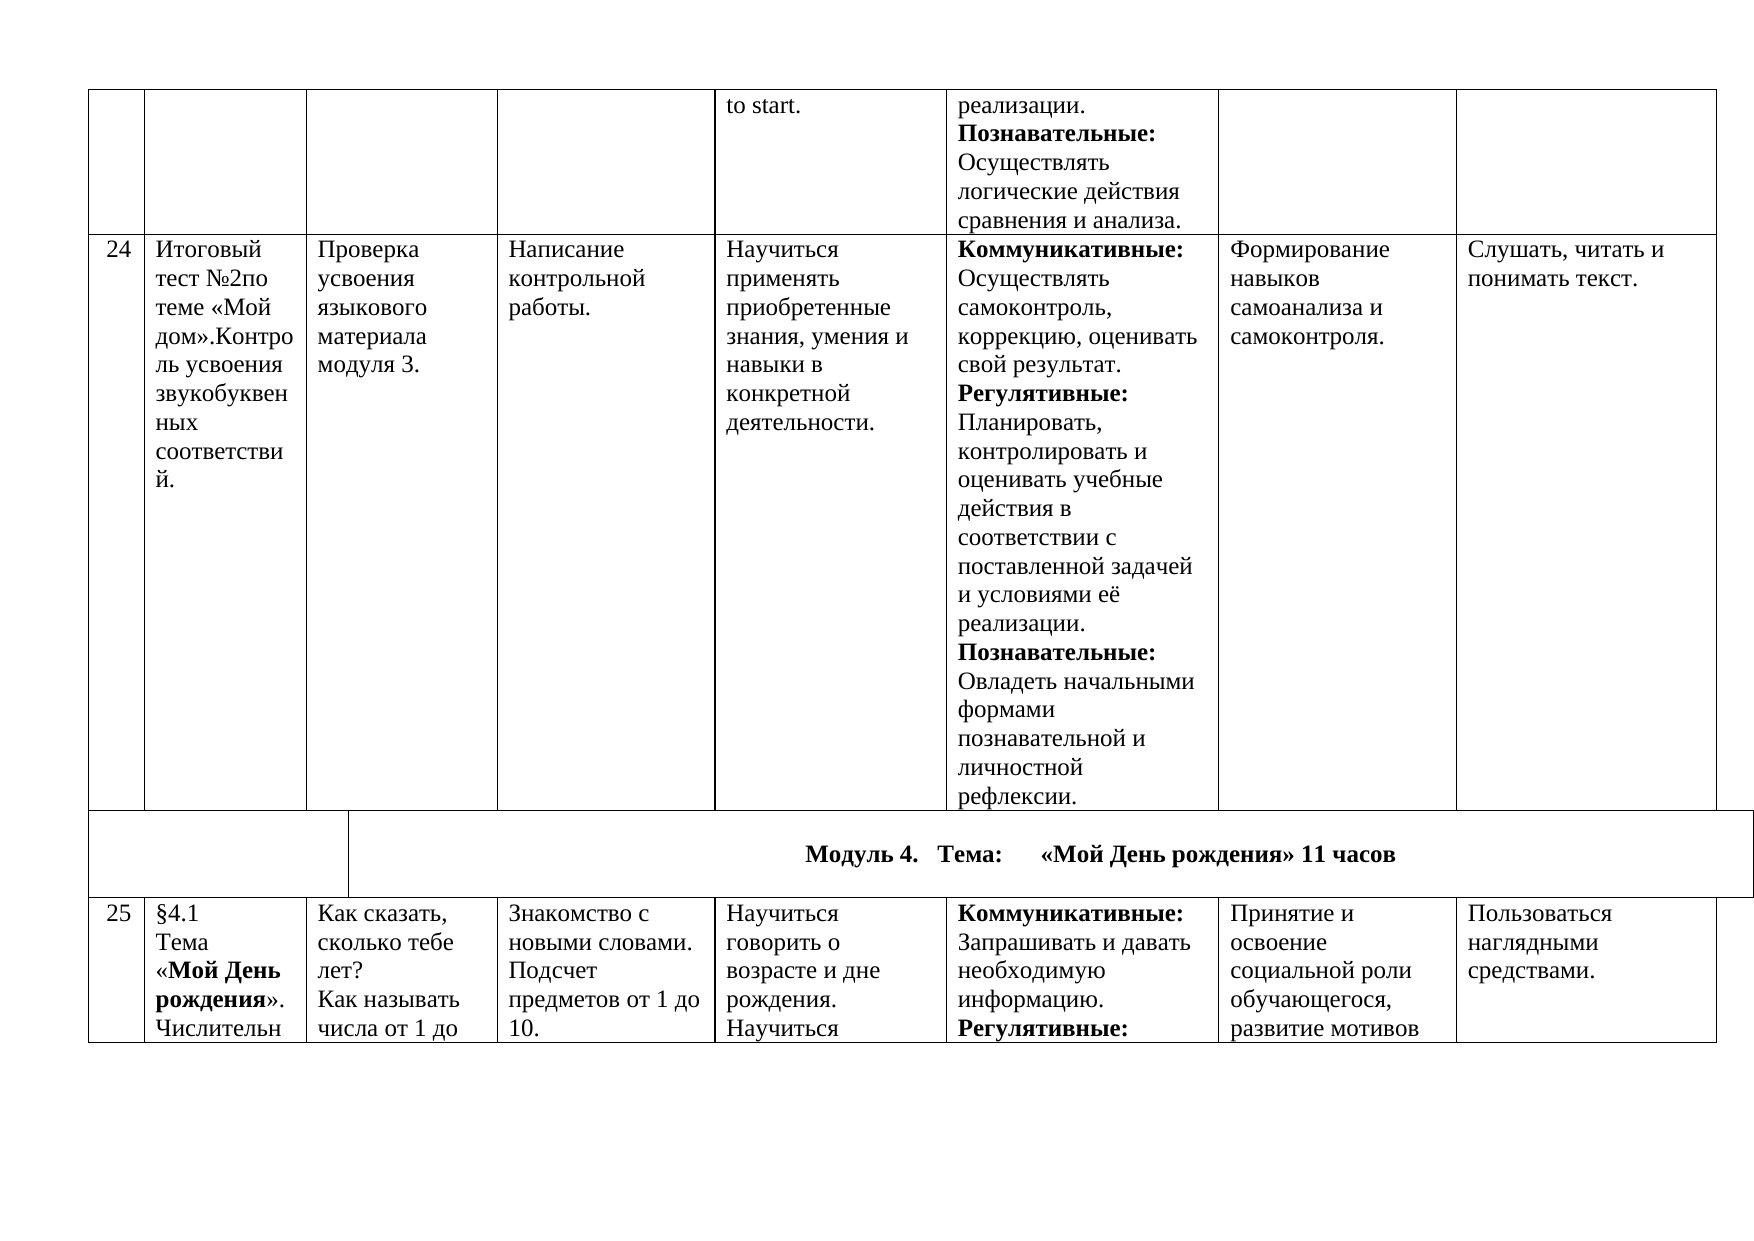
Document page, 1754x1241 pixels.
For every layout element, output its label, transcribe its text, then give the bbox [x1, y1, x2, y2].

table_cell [307, 898, 497, 1042]
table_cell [947, 90, 1218, 233]
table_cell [1457, 90, 1716, 233]
table_cell 24 [89, 235, 144, 809]
table_cell Итоговый тест №2по теме «Мой дом».Контроль усвоения звукобуквенных соответствий. [145, 235, 306, 809]
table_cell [498, 898, 714, 1042]
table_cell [145, 90, 306, 233]
table_cell 23 [89, 90, 144, 233]
table_cell Коммуникативные: Осуществлять самоконтроль, коррекцию, оценивать свой результат. Регулятивные: Планировать, контролировать и оценивать учебные действия в соответствии с поставленной задачей и условиями её реализации. Познавательные: Овладеть начальными формами познавательной и личностной рефлексии. [947, 235, 1218, 809]
table_cell 25 [89, 898, 144, 1042]
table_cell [1457, 898, 1716, 1042]
table_cell Модуль 4. Тема: «Мой День рождения» 11 часов [349, 811, 1753, 897]
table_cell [716, 90, 946, 233]
table_cell [89, 811, 348, 897]
table_cell Научиться применять приобретенные знания, умения и навыки в конкретной деятельности. [716, 235, 946, 809]
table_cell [947, 898, 1218, 1042]
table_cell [307, 90, 497, 233]
table_cell Формирование навыков самоанализа и самоконтроля. [1219, 235, 1456, 809]
table_cell Слушать, читать и понимать текст. [1457, 235, 1716, 809]
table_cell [716, 898, 946, 1042]
table_cell Проверка усвоения языкового материала модуля 3. [307, 235, 497, 809]
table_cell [145, 898, 306, 1042]
table_cell Написание контрольной работы. [498, 235, 714, 809]
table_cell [498, 90, 714, 233]
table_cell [1219, 90, 1456, 233]
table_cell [1219, 898, 1456, 1042]
